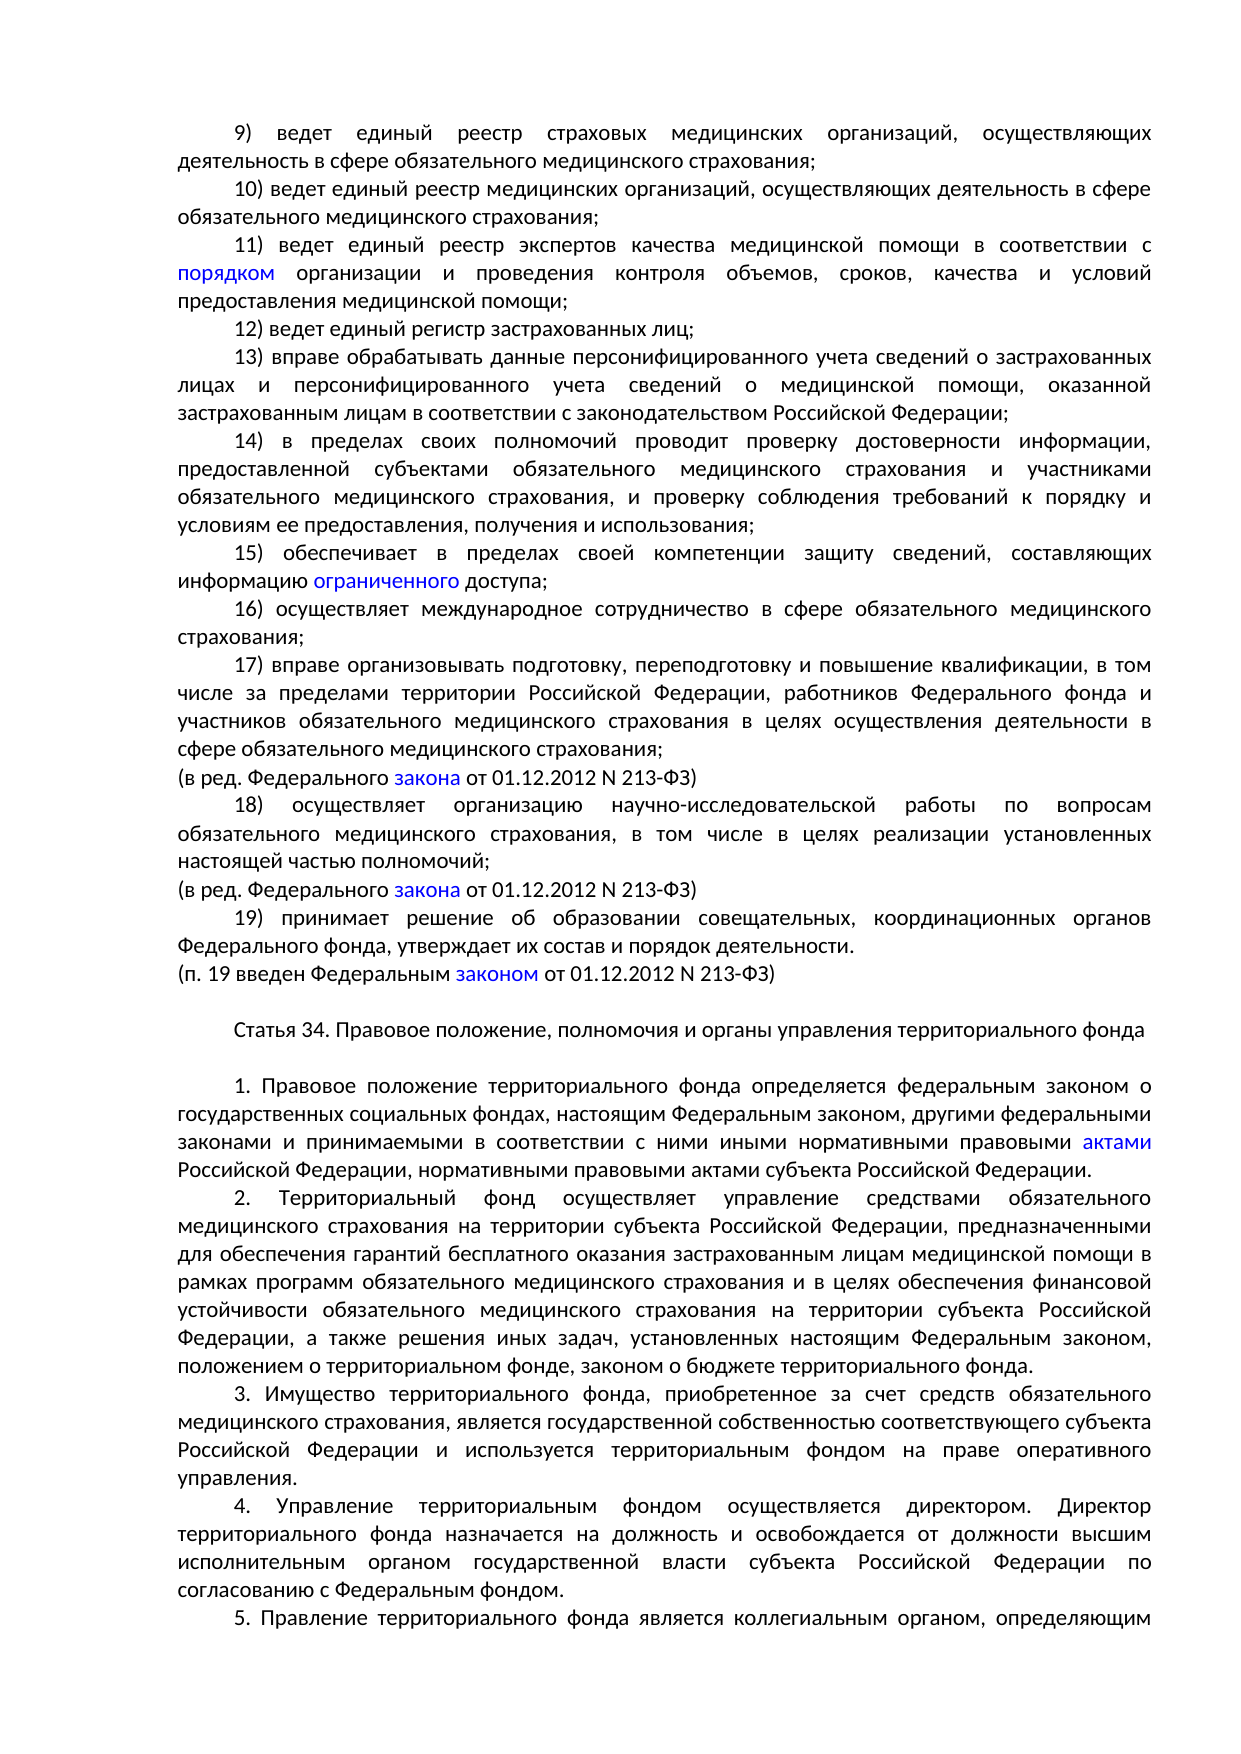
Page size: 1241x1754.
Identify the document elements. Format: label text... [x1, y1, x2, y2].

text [177, 1603, 1152, 1631]
text (п. 19 введен Федеральным законом от 01.12.2012 N 213-ФЗ) [177, 959, 1152, 987]
text 9) ведет единый реестр страховых медицинских организаций, осуществляющих деятельность в сфере обязательного медицинского страхования; [177, 118, 1152, 174]
text 17) вправе организовывать подготовку, переподготовку и повышение квалификации, в том числе за пределами территории Российской Федерации, работников Федерального фонда и участников обязательного медицинского страхования в целях осуществления деятельности в сфере обязательного медицинского страхования; [177, 651, 1152, 763]
text (в ред. Федерального закона от 01.12.2012 N 213-ФЗ) [177, 763, 1152, 791]
text 15) обеспечивает в пределах своей компетенции защиту сведений, составляющих информацию ограниченного доступа; [177, 538, 1152, 594]
text 4. Управление территориальным фондом осуществляется директором. Директор территориального фонда назначается на должность и освобождается от должности высшим исполнительным органом государственной власти субъекта Российской Федерации по согласованию с Федеральным фондом. [177, 1491, 1152, 1603]
text 18) осуществляет организацию научно-исследовательской работы по вопросам обязательного медицинского страхования, в том числе в целях реализации установленных настоящей частью полномочий; [177, 791, 1152, 875]
text 16) осуществляет международное сотрудничество в сфере обязательного медицинского страхования; [177, 594, 1152, 651]
text 1. Правовое положение территориального фонда определяется федеральным законом о государственных социальных фондах, настоящим Федеральным законом, другими федеральными законами и принимаемыми в соответствии с ними иными нормативными правовыми актами Российской Федерации, нормативными правовыми актами субъекта Российской Федерации. [177, 1071, 1152, 1183]
text 11) ведет единый реестр экспертов качества медицинской помощи в соответствии с порядком организации и проведения контроля объемов, сроков, качества и условий предоставления медицинской помощи; [177, 230, 1152, 314]
text Статья 34. Правовое положение, полномочия и органы управления территориального фонда [177, 1015, 1152, 1043]
text 2. Территориальный фонд осуществляет управление средствами обязательного медицинского страхования на территории субъекта Российской Федерации, предназначенными для обеспечения гарантий бесплатного оказания застрахованным лицам медицинской помощи в рамках программ обязательного медицинского страхования и в целях обеспечения финансовой устойчивости обязательного медицинского страхования на территории субъекта Российской Федерации, а также решения иных задач, установленных настоящим Федеральным законом, положением о территориальном фонде, законом о бюджете территориального фонда. [177, 1183, 1152, 1379]
text 10) ведет единый реестр медицинских организаций, осуществляющих деятельность в сфере обязательного медицинского страхования; [177, 174, 1152, 230]
text 3. Имущество территориального фонда, приобретенное за счет средств обязательного медицинского страхования, является государственной собственностью соответствующего субъекта Российской Федерации и используется территориальным фондом на праве оперативного управления. [177, 1379, 1152, 1491]
text 19) принимает решение об образовании совещательных, координационных органов Федерального фонда, утверждает их состав и порядок деятельности. [177, 903, 1152, 959]
text 12) ведет единый регистр застрахованных лиц; [177, 314, 1152, 342]
text 13) вправе обрабатывать данные персонифицированного учета сведений о застрахованных лицах и персонифицированного учета сведений о медицинской помощи, оказанной застрахованным лицам в соответствии с законодательством Российской Федерации; [177, 342, 1152, 426]
text 14) в пределах своих полномочий проводит проверку достоверности информации, предоставленной субъектами обязательного медицинского страхования и участниками обязательного медицинского страхования, и проверку соблюдения требований к порядку и условиям ее предоставления, получения и использования; [177, 426, 1152, 538]
text (в ред. Федерального закона от 01.12.2012 N 213-ФЗ) [177, 875, 1152, 903]
